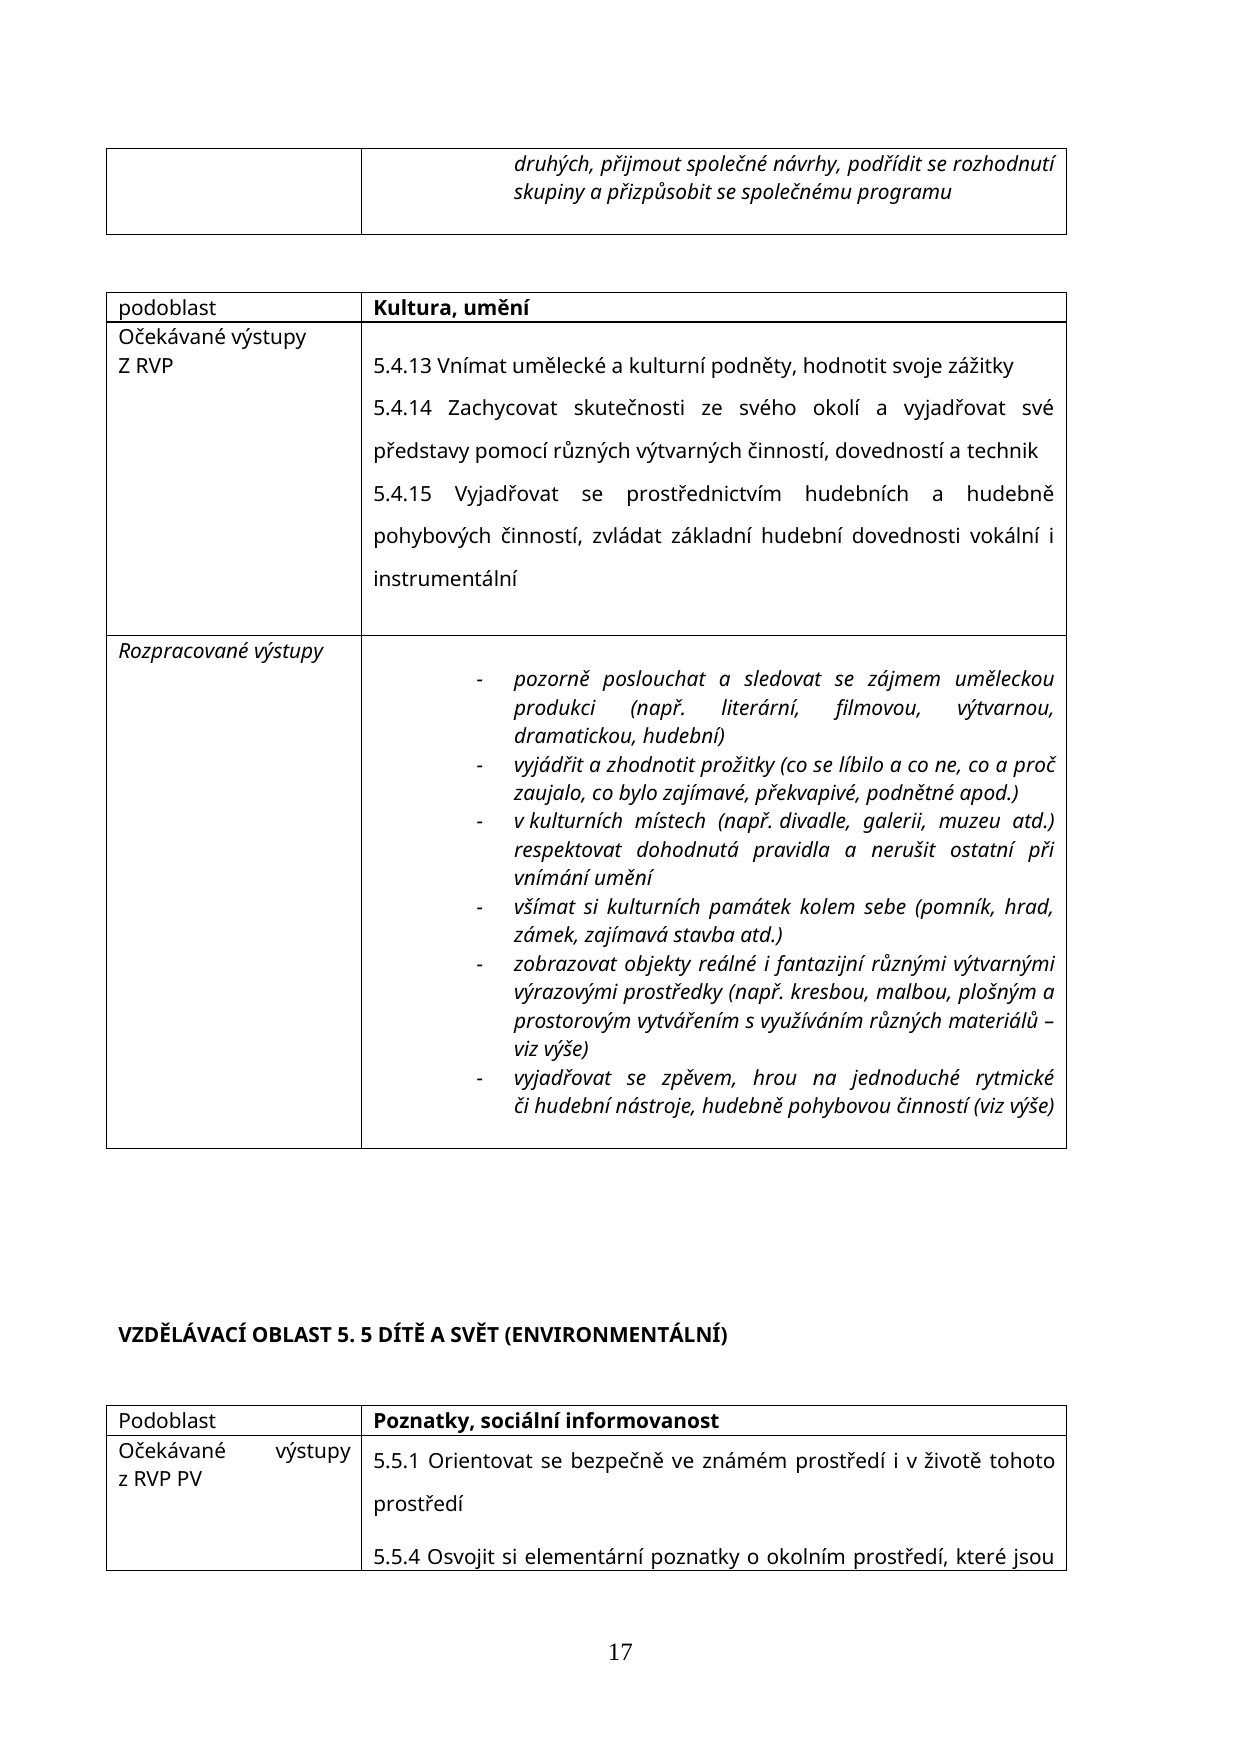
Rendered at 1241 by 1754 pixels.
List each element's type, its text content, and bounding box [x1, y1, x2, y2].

table_cell 5.4.13 Vnímat umělecké a kulturní podněty, hodnotit svoje zážitky 5.4.14 Zachycovat skutečnosti ze svého okolí a vyjadřovat své představy pomocí různých výtvarných činností, dovedností a technik 5.4.15 Vyjadřovat se prostřednictvím hudebních a hudebně pohybových činností, zvládat základní hudební dovednosti vokální i instrumentální [362, 323, 1066, 635]
table_header Kultura, umění [362, 293, 1066, 321]
text VZDĚLÁVACÍ OBLAST 5. 5 DÍTĚ A SVĚT (ENVIRONMENTÁLNÍ) [118, 1320, 1122, 1348]
table_cell Rozpracované výstupy [107, 636, 361, 1148]
table_header Poznatky, sociální informovanost [362, 1406, 1066, 1435]
table_header podoblast [107, 293, 361, 321]
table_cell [362, 1436, 1066, 1570]
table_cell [107, 1436, 361, 1570]
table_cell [107, 149, 361, 234]
table_cell pozorně poslouchat a sledovat se zájmem uměleckou produkci (např. literární, filmovou, výtvarnou, dramatickou, hudební) vyjádřit a zhodnotit prožitky (co se líbilo a co ne, co a proč zaujalo, co bylo zajímavé, překvapivé, podnětné apod.) v kulturních místech (např. divadle, galerii, muzeu atd.) respektovat dohodnutá pravidla a nerušit ostatní při vnímání umění všímat si kulturních památek kolem sebe (pomník, hrad, zámek, zajímavá stavba atd.) zobrazovat objekty reálné i fantazijní různými výtvarnými výrazovými prostředky (např. kresbou, malbou, plošným a prostorovým vytvářením s využíváním různých materiálů – viz výše) vyjadřovat se zpěvem, hrou na jednoduché rytmické či hudební nástroje, hudebně pohybovou činností (viz výše) [362, 636, 1066, 1148]
table_cell Očekávané výstupy Z RVP [107, 323, 361, 635]
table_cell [362, 149, 1066, 234]
table_header Podoblast [107, 1406, 361, 1435]
